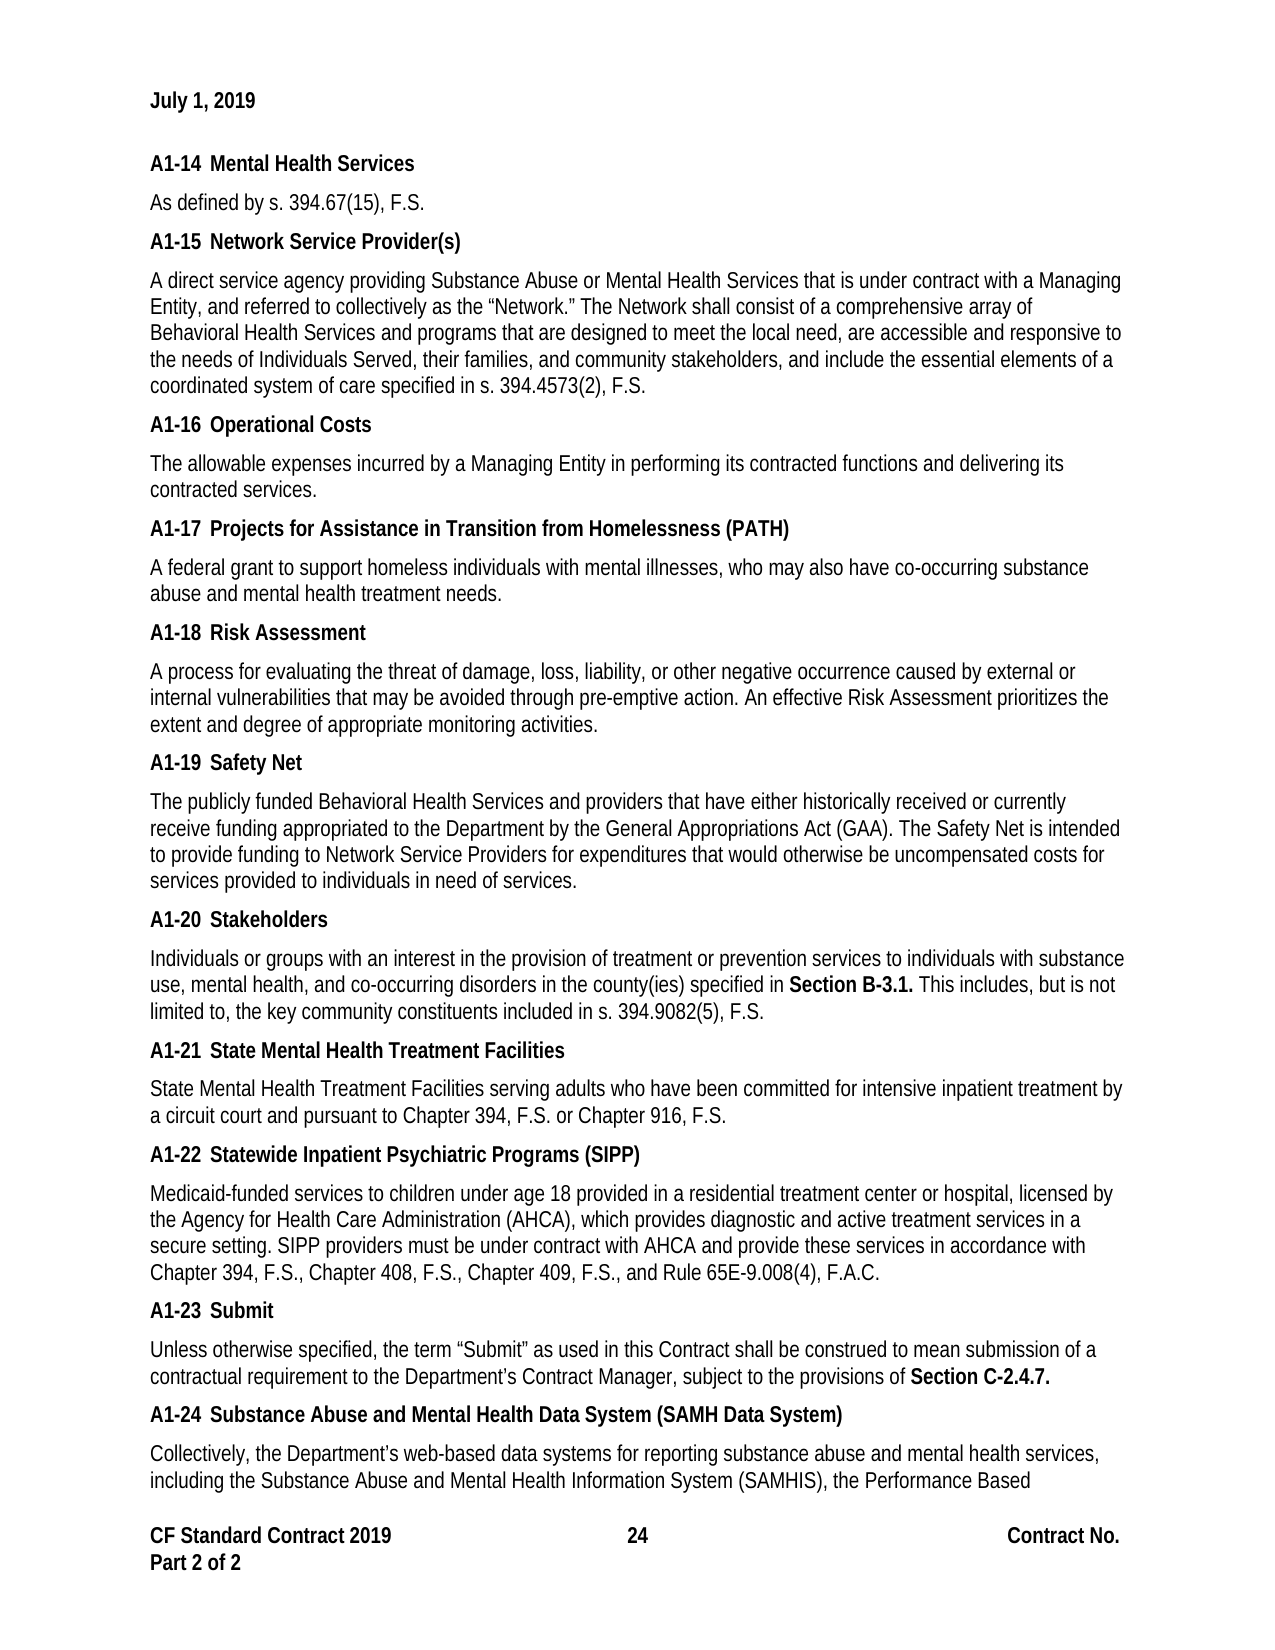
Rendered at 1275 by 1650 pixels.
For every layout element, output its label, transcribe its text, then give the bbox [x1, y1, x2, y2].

list Mental Health Services [150, 150, 1125, 176]
list As defined by s. 394.67(15), F.S. [150, 189, 1125, 215]
list Network Service Provider(s) [150, 228, 1125, 254]
list Substance Abuse and Mental Health Data System (SAMH Data System) [150, 1401, 1125, 1428]
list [150, 1440, 1125, 1495]
list A direct service agency providing Substance Abuse or Mental Health Services that is under contract with a Managing Entity, and referred to collectively as the “Network.” The Network shall consist of a comprehensive array of Behavioral Health Services and programs that are designed to meet the local need, are accessible and responsive to the needs of Individuals Served, their families, and community stakeholders, and include the essential elements of a coordinated system of care specified in s. 394.4573(2), F.S. [150, 267, 1125, 398]
list The publicly funded Behavioral Health Services and providers that have either historically received or currently receive funding appropriated to the Department by the General Appropriations Act (GAA). The Safety Net is intended to provide funding to Network Service Providers for expenditures that would otherwise be uncompensated costs for services provided to individuals in need of services. [150, 788, 1125, 894]
list Safety Net [150, 749, 1125, 776]
list Unless otherwise specified, the term “Submit” as used in this Contract shall be construed to mean submission of a contractual requirement to the Department’s Contract Manager, subject to the provisions of Section C-2.4.7. [150, 1336, 1125, 1389]
list Medicaid-funded services to children under age 18 provided in a residential treatment center or hospital, licensed by the Agency for Health Care Administration (AHCA), which provides diagnostic and active treatment services in a secure setting. SIPP providers must be under contract with AHCA and provide these services in accordance with Chapter 394, F.S., Chapter 408, F.S., Chapter 409, F.S., and Rule 65E-9.008(4), F.A.C. [150, 1179, 1125, 1285]
list State Mental Health Treatment Facilities [150, 1037, 1125, 1063]
list The allowable expenses incurred by a Managing Entity in performing its contracted functions and delivering its contracted services. [150, 450, 1125, 502]
list A process for evaluating the threat of damage, loss, liability, or other negative occurrence caused by external or internal vulnerabilities that may be avoided through pre-emptive action. An effective Risk Assessment prioritizes the extent and degree of appropriate monitoring activities. [150, 658, 1125, 737]
list State Mental Health Treatment Facilities serving adults who have been committed for intensive inpatient treatment by a circuit court and pursuant to Chapter 394, F.S. or Chapter 916, F.S. [150, 1075, 1125, 1128]
list Submit [150, 1297, 1125, 1324]
list Operational Costs [150, 411, 1125, 437]
list A federal grant to support homeless individuals with mental illnesses, who may also have co-occurring substance abuse and mental health treatment needs. [150, 554, 1125, 606]
list Risk Assessment [150, 619, 1125, 645]
list Individuals or groups with an interest in the provision of treatment or prevention services to individuals with substance use, mental health, and co-occurring disorders in the county(ies) specified in Section B-3.1. This includes, but is not limited to, the key community constituents included in s. 394.9082(5), F.S. [150, 945, 1125, 1024]
list Statewide Inpatient Psychiatric Programs (SIPP) [150, 1141, 1125, 1167]
list Stakeholders [150, 906, 1125, 932]
list Projects for Assistance in Transition from Homelessness (PATH) [150, 515, 1125, 541]
